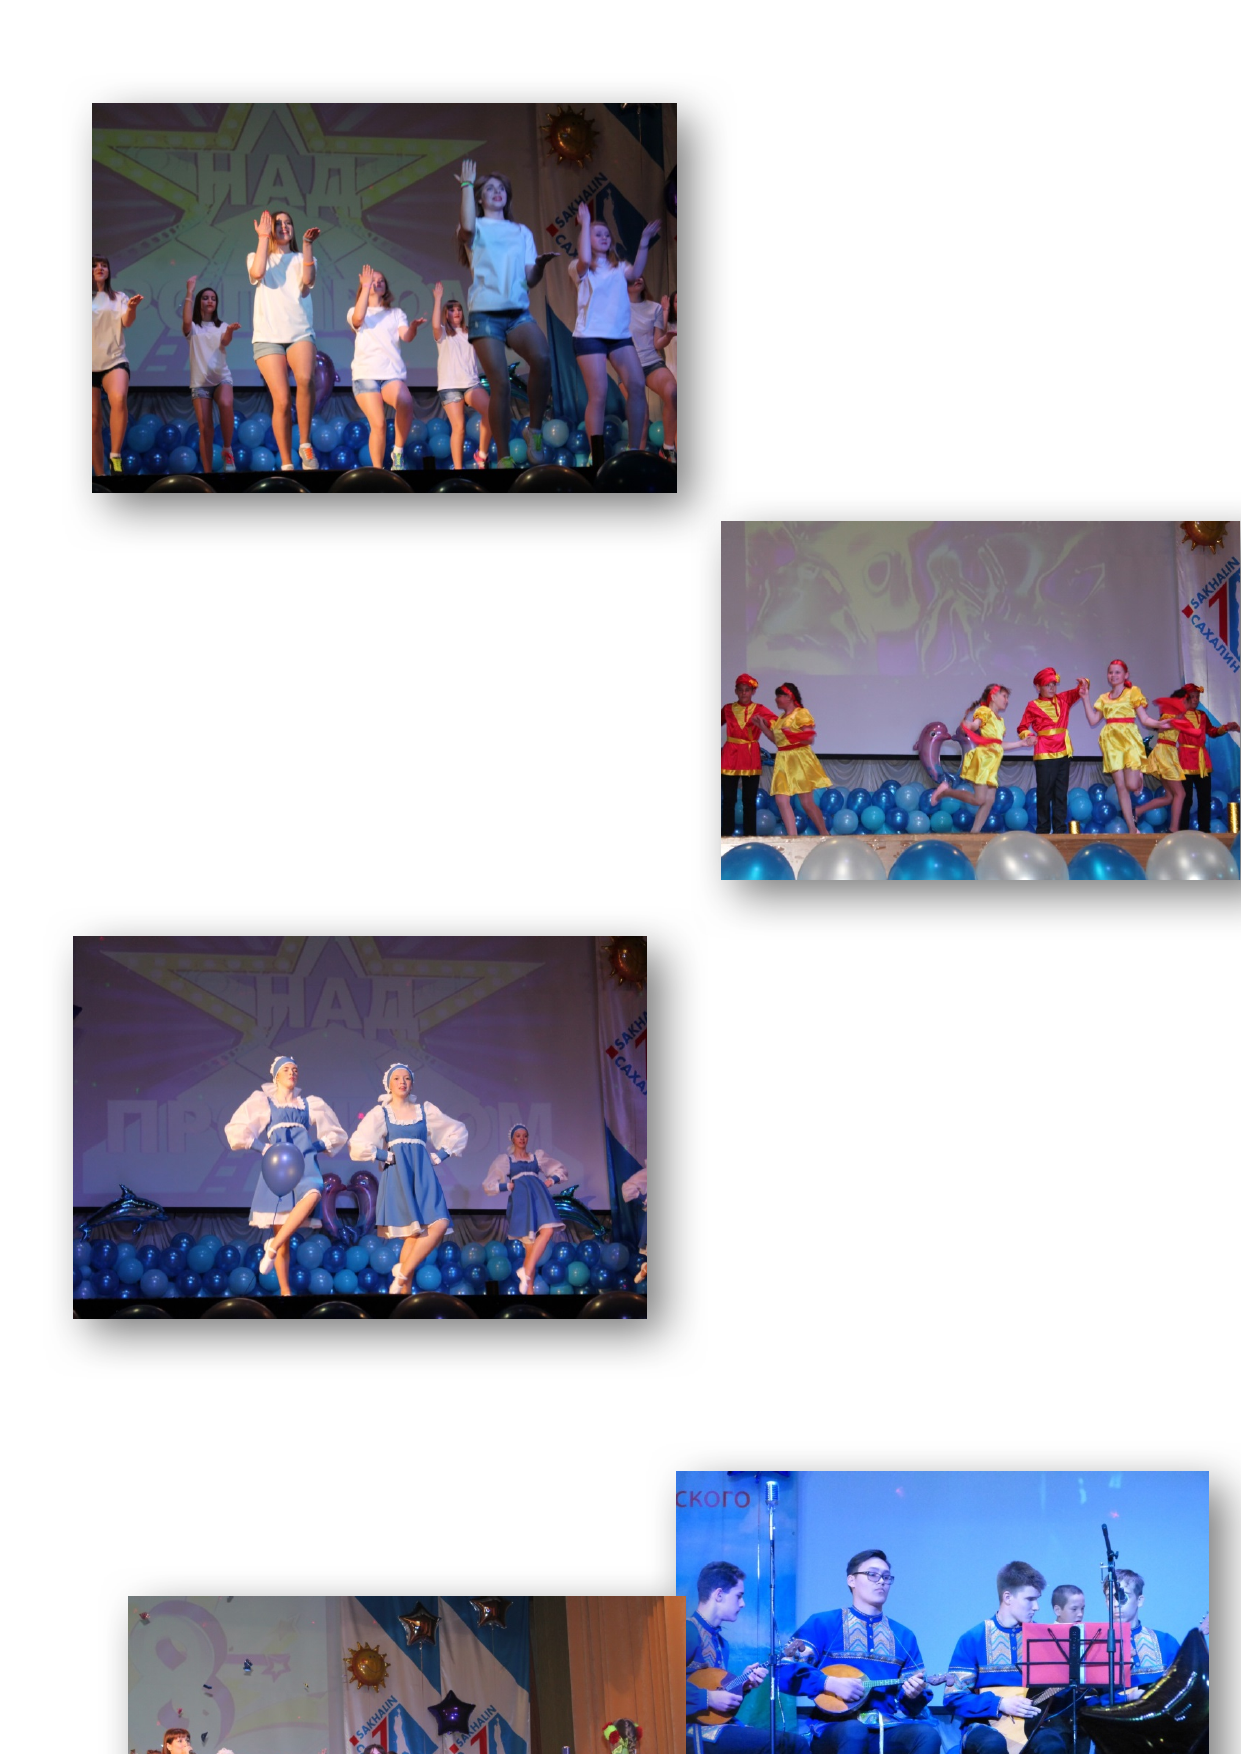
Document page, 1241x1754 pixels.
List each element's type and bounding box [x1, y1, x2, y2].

picture [92, 103, 677, 493]
picture [73, 936, 647, 1319]
picture [128, 1471, 1209, 1754]
picture [721, 521, 1241, 880]
